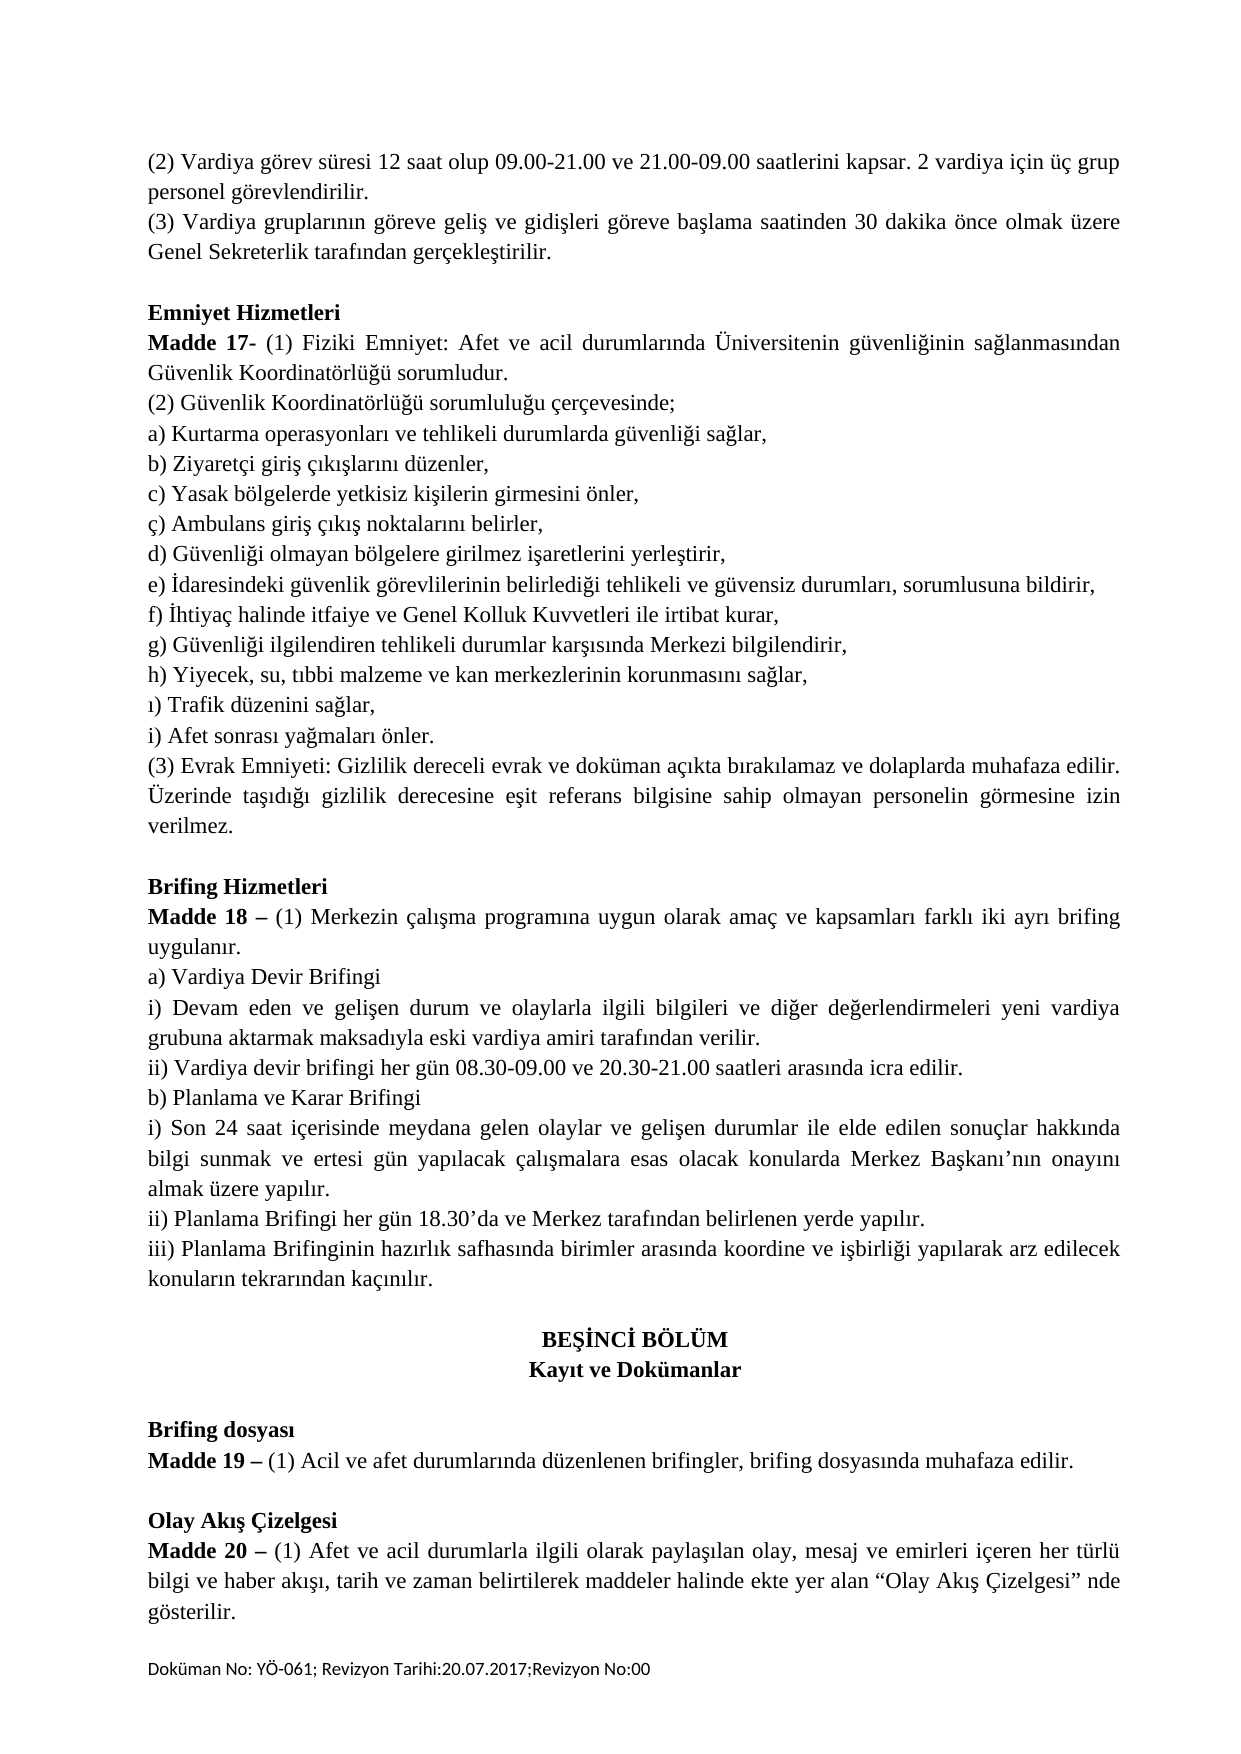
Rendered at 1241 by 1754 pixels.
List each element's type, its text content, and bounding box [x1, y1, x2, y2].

text d) Güvenliği olmayan bölgelere girilmez işaretlerini yerleştirir, [148, 540, 1122, 567]
text e) İdaresindeki güvenlik görevlilerinin belirlediği tehlikeli ve güvensiz durumları, sorumlusuna bildirir, [148, 571, 1122, 597]
text Madde 18 – (1) Merkezin çalışma programına uygun olarak amaç ve kapsamları farklı iki ayrı brifing uygulanır. [148, 903, 1122, 959]
text BEŞİNCİ BÖLÜM [148, 1326, 1122, 1352]
text i) Son 24 saat içerisinde meydana gelen olaylar ve gelişen durumlar ile elde edilen sonuçlar hakkında bilgi sunmak ve ertesi gün yapılacak çalışmalara esas olacak konularda Merkez Başkanı’nın onayını almak üzere yapılır. [148, 1114, 1122, 1201]
text i) Afet sonrası yağmaları önler. [148, 722, 1122, 748]
text Olay Akış Çizelgesi [148, 1507, 1122, 1533]
text a) Vardiya Devir Brifingi [148, 963, 1122, 990]
text b) Ziyaretçi giriş çıkışlarını düzenler, [148, 450, 1122, 476]
text (2) Güvenlik Koordinatörlüğü sorumluluğu çerçevesinde; [148, 389, 1122, 416]
text Madde 20 – (1) Afet ve acil durumlarla ilgili olarak paylaşılan olay, mesaj ve emirleri içeren her türlü bilgi ve haber akışı, tarih ve zaman belirtilerek maddeler halinde ekte yer alan “Olay Akış Çizelgesi” nde gösterilir. [148, 1537, 1122, 1624]
text (3) Evrak Emniyeti: Gizlilik dereceli evrak ve doküman açıkta bırakılamaz ve dolaplarda muhafaza edilir. Üzerinde taşıdığı gizlilik derecesine eşit referans bilgisine sahip olmayan personelin görmesine izin verilmez. [148, 752, 1122, 839]
text ı) Trafik düzenini sağlar, [148, 691, 1122, 718]
text ii) Planlama Brifingi her gün 18.30’da ve Merkez tarafından belirlenen yerde yapılır. [148, 1205, 1122, 1231]
text Emniyet Hizmetleri [148, 299, 1122, 325]
text Madde 17- (1) Fiziki Emniyet: Afet ve acil durumlarında Üniversitenin güvenliğinin sağlanmasından Güvenlik Koordinatörlüğü sorumludur. [148, 329, 1122, 386]
text c) Yasak bölgelerde yetkisiz kişilerin girmesini önler, [148, 480, 1122, 506]
text f) İhtiyaç halinde itfaiye ve Genel Kolluk Kuvvetleri ile irtibat kurar, [148, 601, 1122, 627]
text i) Devam eden ve gelişen durum ve olaylarla ilgili bilgileri ve diğer değerlendirmeleri yeni vardiya grubuna aktarmak maksadıyla eski vardiya amiri tarafından verilir. [148, 993, 1122, 1050]
text h) Yiyecek, su, tıbbi malzeme ve kan merkezlerinin korunmasını sağlar, [148, 661, 1122, 688]
text ii) Vardiya devir brifingi her gün 08.30-09.00 ve 20.30-21.00 saatleri arasında icra edilir. [148, 1054, 1122, 1080]
text iii) Planlama Brifinginin hazırlık safhasında birimler arasında koordine ve işbirliği yapılarak arz edilecek konuların tekrarından kaçınılır. [148, 1235, 1122, 1292]
text Madde 19 – (1) Acil ve afet durumlarında düzenlenen brifingler, brifing dosyasında muhafaza edilir. [148, 1447, 1122, 1473]
text Kayıt ve Dokümanlar [148, 1356, 1122, 1382]
text Brifing Hizmetleri [148, 873, 1122, 899]
text ç) Ambulans giriş çıkış noktalarını belirler, [148, 510, 1122, 537]
text Brifing dosyası [148, 1416, 1122, 1443]
text a) Kurtarma operasyonları ve tehlikeli durumlarda güvenliği sağlar, [148, 419, 1122, 446]
text (3) Vardiya gruplarının göreve geliş ve gidişleri göreve başlama saatinden 30 dakika önce olmak üzere Genel Sekreterlik tarafından gerçekleştirilir. [148, 208, 1122, 265]
text g) Güvenliği ilgilendiren tehlikeli durumlar karşısında Merkezi bilgilendirir, [148, 631, 1122, 657]
text (2) Vardiya görev süresi 12 saat olup 09.00-21.00 ve 21.00-09.00 saatlerini kapsar. 2 vardiya için üç grup personel görevlendirilir. [148, 148, 1122, 204]
text b) Planlama ve Karar Brifingi [148, 1084, 1122, 1111]
